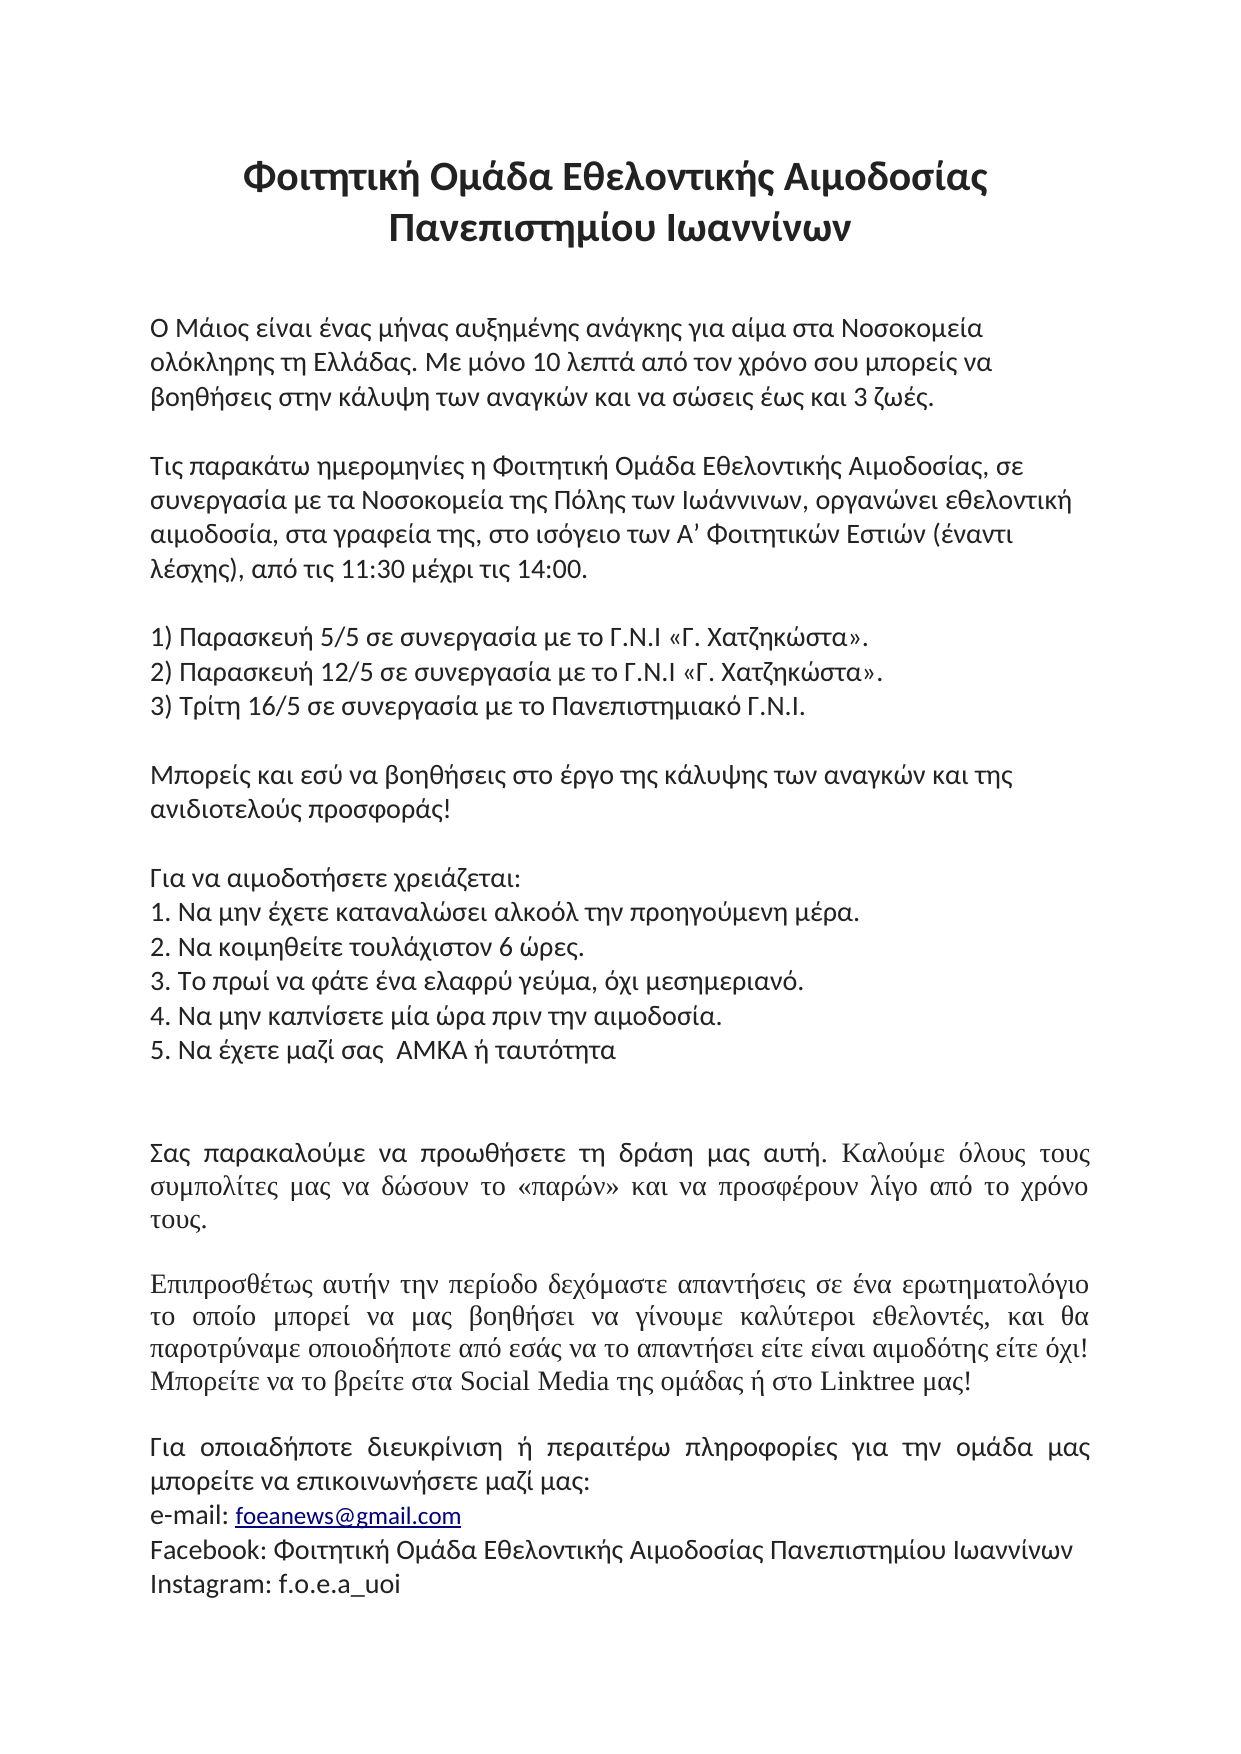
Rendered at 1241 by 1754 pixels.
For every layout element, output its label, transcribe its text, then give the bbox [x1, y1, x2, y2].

text e-mail: foeanews@gmail.com [150, 1497, 1090, 1532]
text Πανεπιστημίου Ιωαννίνων [150, 201, 1090, 252]
text Για να αιμοδοτήσετε χρειάζεται: [150, 860, 1090, 894]
text 3) Τρίτη 16/5 σε συνεργασία με το Πανεπιστημιακό Γ.Ν.Ι. [150, 688, 1090, 723]
text Τις παρακάτω ημερομηνίες η Φοιτητική Ομάδα Εθελοντικής Αιμοδοσίας, σε συνεργασία με τα Νοσοκομεία της Πόλης των Ιωάννινων, οργανώνει εθελοντική αιμοδοσία, στα γραφεία της, στο ισόγειο των Α’ Φοιτητικών Εστιών (έναντι λέσχης), από τις 11:30 μέχρι τις 14:00. [150, 448, 1090, 585]
text Φοιτητική Ομάδα Εθελοντικής Αιμοδοσίας [150, 150, 1090, 201]
text Σας παρακαλούμε να προωθήσετε τη δράση μας αυτή. Καλούμε όλους τους συμπολίτες μας να δώσουν το «παρών» και να προσφέρουν λίγο από το χρόνο τους. [150, 1135, 1090, 1234]
text 2) Παρασκευή 12/5 σε συνεργασία με το Γ.Ν.Ι «Γ. Χατζηκώστα». [150, 654, 1090, 688]
text 3. Το πρωί να φάτε ένα ελαφρύ γεύμα, όχι μεσημεριανό. [150, 963, 1090, 998]
text Facebook: Φοιτητική Ομάδα Εθελοντικής Αιμοδοσίας Πανεπιστημίου Ιωαννίνων [150, 1532, 1090, 1566]
text Instagram: f.o.e.a_uoi [150, 1566, 1090, 1601]
text Για οποιαδήποτε διευκρίνιση ή περαιτέρω πληροφορίες για την ομάδα μας μπορείτε να επικοινωνήσετε μαζί μας: [150, 1429, 1090, 1497]
text 5. Να έχετε μαζί σας ΑΜΚΑ ή ταυτότητα [150, 1032, 1090, 1066]
text Μπορείς και εσύ να βοηθήσεις στο έργο της κάλυψης των αναγκών και της ανιδιοτελούς προσφοράς! [150, 757, 1090, 826]
text 1. Να μην έχετε καταναλώσει αλκοόλ την προηγούμενη μέρα. [150, 894, 1090, 929]
text 1) Παρασκευή 5/5 σε συνεργασία με το Γ.Ν.Ι «Γ. Χατζηκώστα». [150, 619, 1090, 654]
text Επιπροσθέτως αυτήν την περίοδο δεχόμαστε απαντήσεις σε ένα ερωτηματολόγιο το οποίο μπορεί να μας βοηθήσει να γίνουμε καλύτεροι εθελοντές, και θα παροτρύναμε οποιοδήποτε από εσάς να το απαντήσει είτε είναι αιμοδότης είτε όχι! Μπορείτε να το βρείτε στα Social Media της ομάδας ή στο Linktree μας! [150, 1267, 1090, 1396]
text 2. Να κοιμηθείτε τουλάχιστον 6 ώρες. [150, 929, 1090, 963]
text Ο Μάιος είναι ένας μήνας αυξημένης ανάγκης για αίμα στα Νοσοκομεία ολόκληρης τη Ελλάδας. Με μόνο 10 λεπτά από τον χρόνο σου μπορείς να βοηθήσεις στην κάλυψη των αναγκών και να σώσεις έως και 3 ζωές. [150, 310, 1090, 413]
text 4. Να μην καπνίσετε μία ώρα πριν την αιμοδοσία. [150, 998, 1090, 1032]
